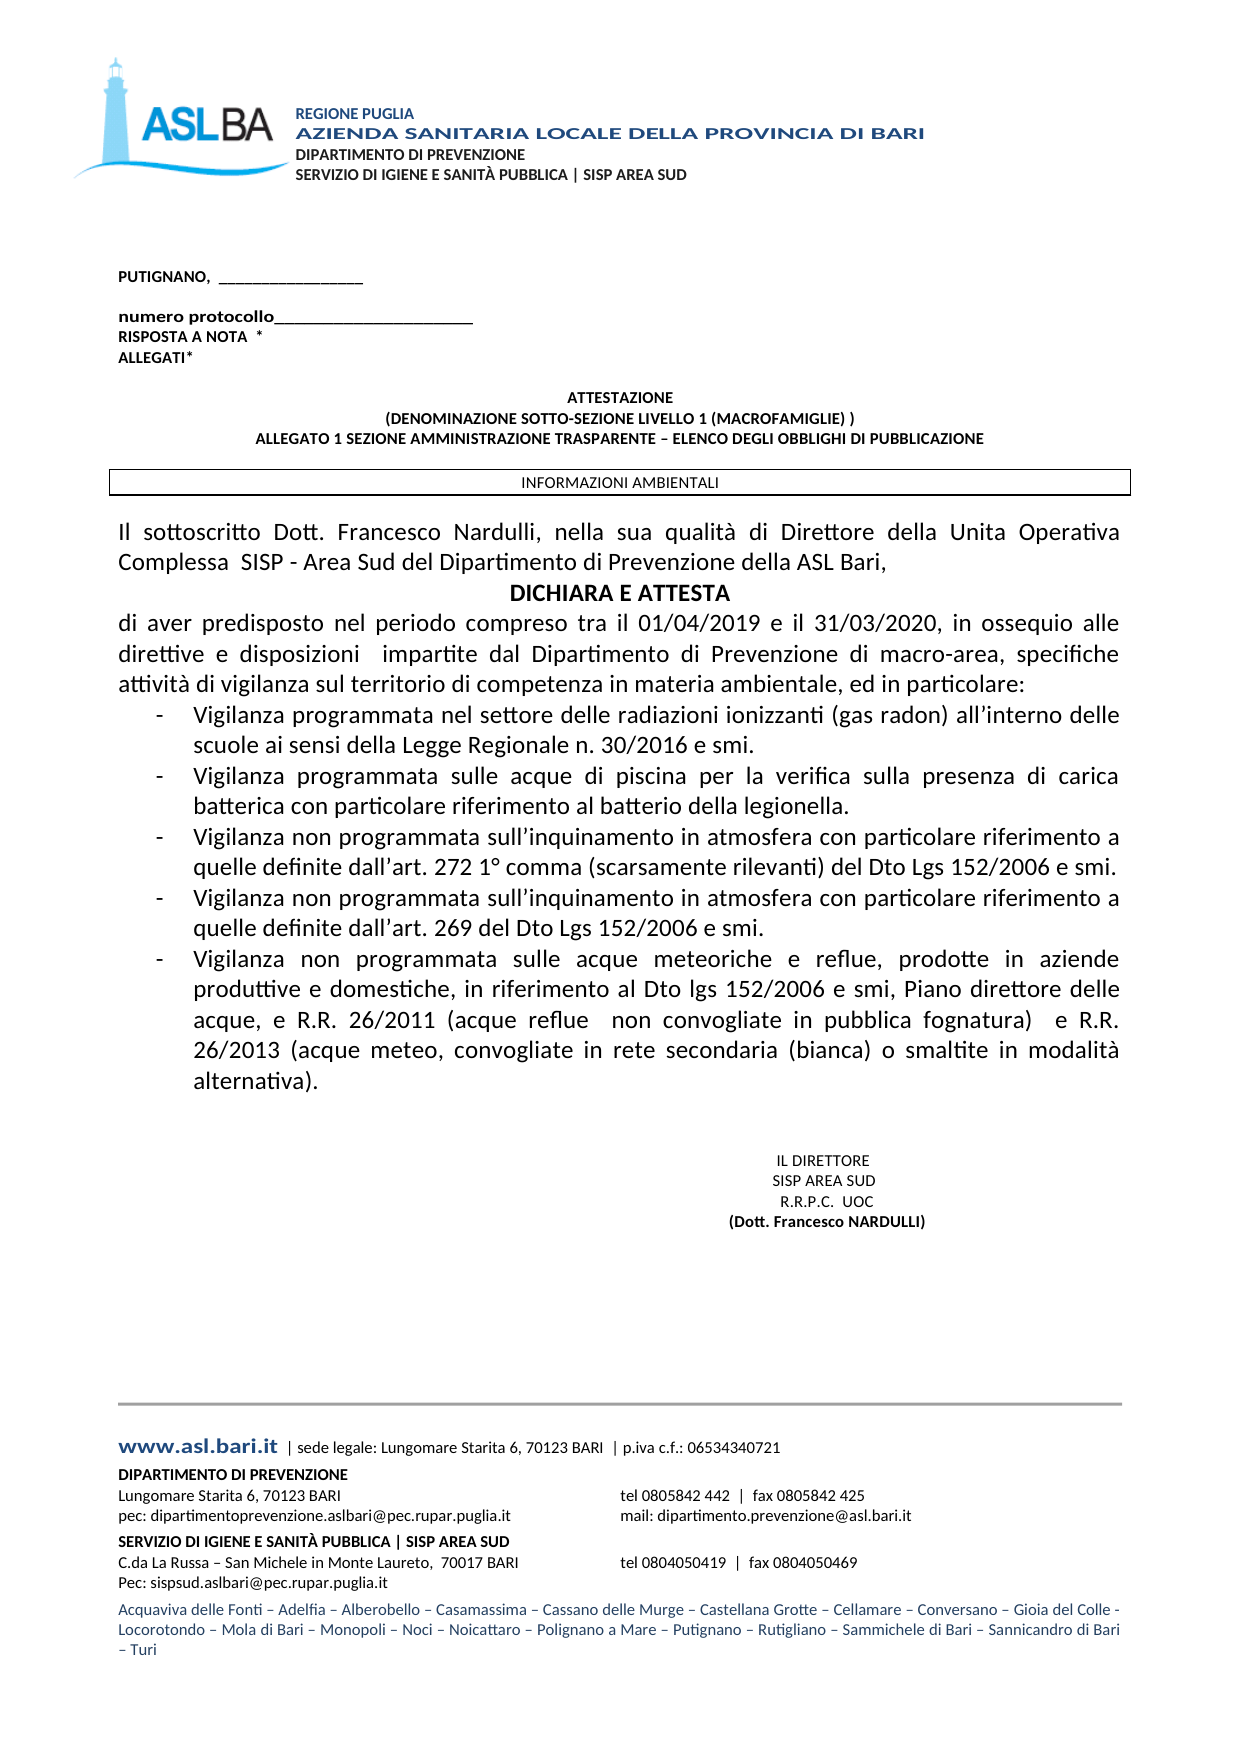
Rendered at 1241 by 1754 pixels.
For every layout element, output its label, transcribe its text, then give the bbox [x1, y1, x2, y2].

text ATTESTAZIONE [118, 388, 1122, 408]
text ALLEGATO 1 SEZIONE AMMINISTRAZIONE TRASPARENTE – ELENCO DEGLI OBBLIGHI DI PUBBLICAZIONE [118, 428, 1122, 449]
picture [70, 55, 294, 182]
text di aver predisposto nel periodo compreso tra il 01/04/2019 e il 31/03/2020, in ossequio alle direttive e disposizioni impartite dal Dipartimento di Prevenzione di macro-area, specifiche attività di vigilanza sul territorio di competenza in materia ambientale, ed in particolare: [118, 607, 1122, 699]
text (DENOMINAZIONE SOTTO-SEZIONE LIVELLO 1 (MACROFAMIGLIE) ) [118, 408, 1122, 428]
text ALLEGATI* [118, 347, 1122, 367]
text numero protocollo____________________ [118, 306, 1122, 327]
text DICHIARA E ATTESTA [118, 577, 1122, 607]
list Vigilanza non programmata sull’inquinamento in atmosfera con particolare riferimento a quelle definite dall’art. 269 del Dto Lgs 152/2006 e smi. [156, 882, 1122, 943]
text IL DIRETTORE [118, 1150, 1122, 1171]
text R.R.P.C. UOC [118, 1191, 1122, 1211]
text PUTIGNANO, _________________ [118, 266, 1122, 286]
text (Dott. Francesco NARDULLI) [118, 1211, 1122, 1232]
list Vigilanza programmata sulle acque di piscina per la verifica sulla presenza di carica batterica con particolare riferimento al batterio della legionella. [156, 760, 1122, 821]
list Vigilanza non programmata sulle acque meteoriche e reflue, prodotte in aziende produttive e domestiche, in riferimento al Dto lgs 152/2006 e smi, Piano direttore delle acque, e R.R. 26/2011 (acque reflue non convogliate in pubblica fognatura) e R.R. 26/2013 (acque meteo, convogliate in rete secondaria (bianca) o smaltite in modalità alternativa). [156, 943, 1122, 1096]
text INFORMAZIONI AMBIENTALI [110, 470, 1130, 494]
list Vigilanza non programmata sull’inquinamento in atmosfera con particolare riferimento a quelle definite dall’art. 272 1° comma (scarsamente rilevanti) del Dto Lgs 152/2006 e smi. [156, 821, 1122, 882]
text SISP AREA SUD [118, 1171, 1122, 1191]
list Vigilanza programmata nel settore delle radiazioni ionizzanti (gas radon) all’interno delle scuole ai sensi della Legge Regionale n. 30/2016 e smi. [156, 699, 1122, 760]
text RISPOSTA A NOTA * [118, 327, 1122, 347]
text Il sottoscritto Dott. Francesco Nardulli, nella sua qualità di Direttore della Unita Operativa Complessa SISP - Area Sud del Dipartimento di Prevenzione della ASL Bari, [118, 516, 1122, 577]
